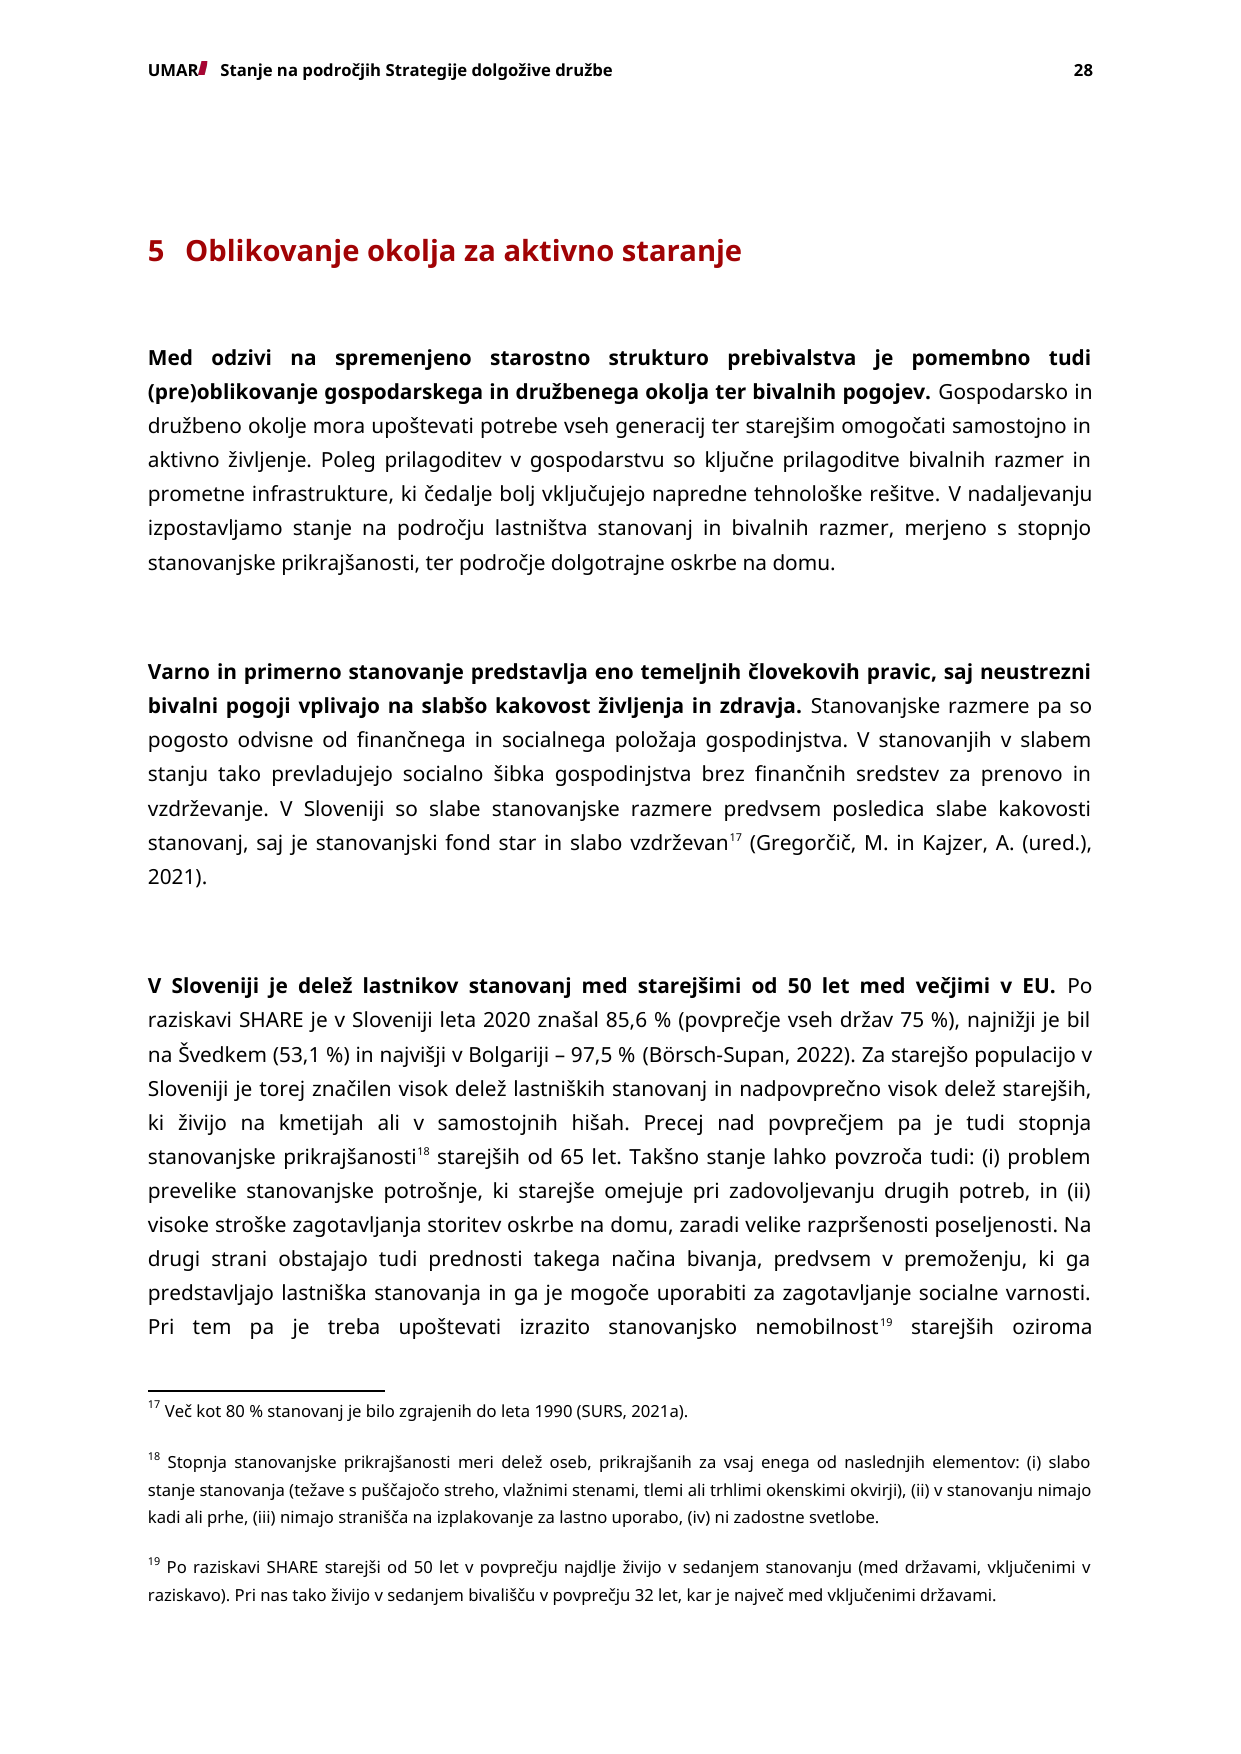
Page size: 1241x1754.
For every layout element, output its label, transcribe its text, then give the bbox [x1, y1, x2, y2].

text Med odzivi na spremenjeno starostno strukturo prebivalstva je pomembno tudi (pre)oblikovanje gospodarskega in družbenega okolja ter bivalnih pogojev. Gospodarsko in družbeno okolje mora upoštevati potrebe vseh generacij ter starejšim omogočati samostojno in aktivno življenje. Poleg prilagoditev v gospodarstvu so ključne prilagoditve bivalnih razmer in prometne infrastrukture, ki čedalje bolj vključujejo napredne tehnološke rešitve. V nadaljevanju izpostavljamo stanje na področju lastništva stanovanj in bivalnih razmer, merjeno s stopnjo stanovanjske prikrajšanosti, ter področje dolgotrajne oskrbe na domu. [148, 343, 1092, 576]
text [148, 972, 1092, 1341]
picture [198, 61, 208, 75]
subtitle Oblikovanje okolja za aktivno staranje [148, 230, 1092, 270]
text Varno in primerno stanovanje predstavlja eno temeljnih človekovih pravic, saj neustrezni bivalni pogoji vplivajo na slabšo kakovost življenja in zdravja. Stanovanjske razmere pa so pogosto odvisne od finančnega in socialnega položaja gospodinjstva. V stanovanjih v slabem stanju tako prevladujejo socialno šibka gospodinjstva brez finančnih sredstev za prenovo in vzdrževanje. V Sloveniji so slabe stanovanjske razmere predvsem posledica slabe kakovosti stanovanj, saj je stanovanjski fond star in slabo vzdrževan (Gregorčič, M. in Kajzer, A. (ured.), 2021). [148, 657, 1092, 890]
